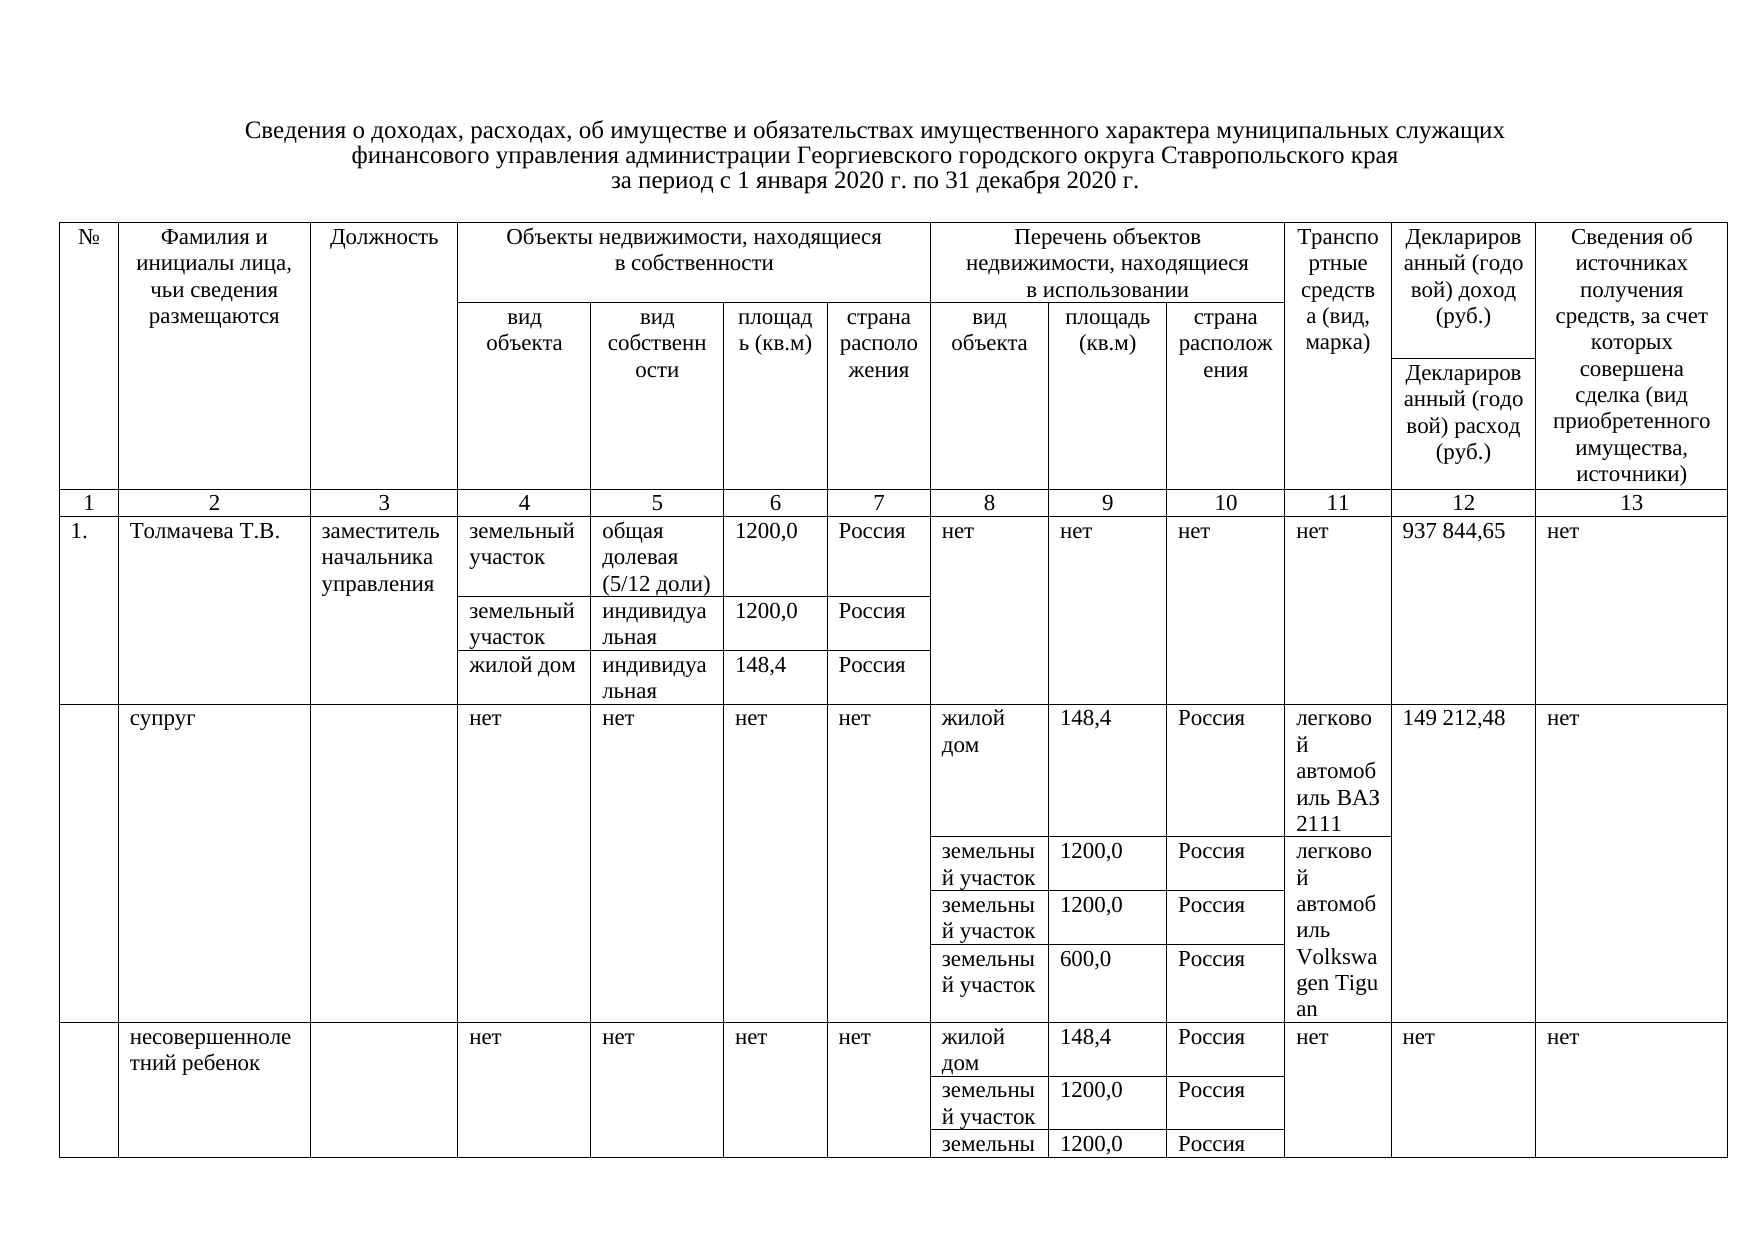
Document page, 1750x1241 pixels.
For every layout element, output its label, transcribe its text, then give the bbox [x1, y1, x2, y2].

table_cell Россия [1167, 1130, 1284, 1157]
table_cell нет [1049, 517, 1166, 703]
table_cell нет [828, 705, 930, 1022]
table_cell 149 212,48 [1392, 705, 1535, 1022]
table_cell легковой автомобиль Volkswagen Tiguan [1285, 837, 1391, 1022]
table_header № [60, 223, 118, 488]
table_cell 3 [311, 490, 457, 516]
table_cell 10 [1167, 490, 1284, 516]
table_cell 4 [458, 490, 590, 516]
table_cell страна расположения [828, 303, 930, 488]
table_cell земельный участок [458, 517, 590, 596]
table_cell нет [724, 705, 827, 1022]
table_cell индивидуальная [591, 597, 723, 650]
table_cell 148,4 [1049, 705, 1166, 836]
table_cell 7 [828, 490, 930, 516]
table_cell земельный участок [931, 1077, 1048, 1129]
table_cell [311, 705, 457, 1022]
table_cell жилой дом [931, 705, 1048, 836]
table_cell 6 [724, 490, 827, 516]
table_cell земельный участок [931, 1130, 1048, 1157]
table_cell нет [1167, 517, 1284, 703]
table_cell 600,0 [1049, 945, 1166, 1022]
table_cell [311, 1023, 457, 1157]
table_cell легковой автомобиль ВАЗ 2111 [1285, 705, 1391, 836]
table_cell 1200,0 [1049, 1077, 1166, 1129]
table_cell нет [724, 1023, 827, 1157]
table_cell [60, 1023, 118, 1157]
table_cell 2 [119, 490, 310, 516]
table_cell 8 [931, 490, 1048, 516]
table_cell 1200,0 [1049, 1130, 1166, 1157]
table_cell Россия [1167, 837, 1284, 890]
table_cell вид собственности [591, 303, 723, 488]
table_cell нет [458, 1023, 590, 1157]
table_header Должность [311, 223, 457, 488]
table_cell земельный участок [931, 945, 1048, 1022]
table_cell земельный участок [931, 837, 1048, 890]
table_cell супруг [119, 705, 310, 1022]
table_cell нет [1392, 1023, 1535, 1157]
text финансового управления администрации Георгиевского городского округа Ставропольского края [59, 143, 1691, 168]
table_cell площадь (кв.м) [724, 303, 827, 488]
table_cell несовершеннолетний ребенок [119, 1023, 310, 1157]
text Сведения о доходах, расходах, об имуществе и обязательствах имущественного характера муниципальных служащих [59, 118, 1691, 143]
table_cell 11 [1285, 490, 1391, 516]
table_cell 148,4 [724, 651, 827, 703]
table_cell 1200,0 [1049, 891, 1166, 944]
table_cell нет [828, 1023, 930, 1157]
table_cell жилой дом [458, 651, 590, 703]
table_header Объекты недвижимости, находящиеся в собственности [458, 223, 930, 302]
table_cell Россия [1167, 705, 1284, 836]
table_cell Россия [1167, 945, 1284, 1022]
table_cell 1 [60, 490, 118, 516]
table_cell 5 [591, 490, 723, 516]
table_header Сведения об источниках получения средств, за счет которых совершена сделка (вид приобретенного имущества, источники) [1536, 223, 1727, 488]
table_cell 1200,0 [724, 517, 827, 596]
table_cell вид объекта [458, 303, 590, 488]
table_cell 13 [1536, 490, 1727, 516]
table_cell площадь (кв.м) [1049, 303, 1166, 488]
table_cell нет [1536, 1023, 1727, 1157]
table_cell вид объекта [931, 303, 1048, 488]
table_cell Декларированный (годовой) расход (руб.) [1392, 359, 1535, 488]
table_cell Россия [1167, 891, 1284, 944]
table_cell страна расположения [1167, 303, 1284, 488]
table_cell нет [1536, 517, 1727, 703]
table_cell нет [591, 705, 723, 1022]
table_cell Россия [1167, 1023, 1284, 1076]
table_header Декларированный (годовой) доход (руб.) [1392, 223, 1535, 358]
table_cell 9 [1049, 490, 1166, 516]
table_cell заместитель начальника управления [311, 517, 457, 703]
table_cell Россия [1167, 1077, 1284, 1129]
table_cell нет [458, 705, 590, 1022]
table_cell нет [591, 1023, 723, 1157]
table_header Фамилия и инициалы лица, чьи сведения размещаются [119, 223, 310, 488]
table_cell земельный участок [931, 891, 1048, 944]
text за период с 1 января 2020 г. по 31 декабря 2020 г. [59, 168, 1691, 193]
table_cell Россия [828, 597, 930, 650]
table_cell 148,4 [1049, 1023, 1166, 1076]
table_cell нет [1536, 705, 1727, 1022]
table_cell Россия [828, 517, 930, 596]
table_cell жилой дом [931, 1023, 1048, 1076]
table_header Транспортные средства (вид, марка) [1285, 223, 1391, 488]
table_cell 1200,0 [1049, 837, 1166, 890]
table_cell 1. [60, 517, 118, 703]
table_cell 12 [1392, 490, 1535, 516]
table_cell нет [1285, 1023, 1391, 1157]
table_cell нет [931, 517, 1048, 703]
table_cell Толмачева Т.В. [119, 517, 310, 703]
table_cell нет [1285, 517, 1391, 703]
table_cell [60, 705, 118, 1022]
table_cell 937 844,65 [1392, 517, 1535, 703]
table_cell индивидуальная [591, 651, 723, 703]
table_cell общая долевая (5/12 доли) [591, 517, 723, 596]
table_cell земельный участок [458, 597, 590, 650]
table_cell 1200,0 [724, 597, 827, 650]
table_cell Россия [828, 651, 930, 703]
table_header Перечень объектов недвижимости, находящиеся в использовании [931, 223, 1284, 302]
